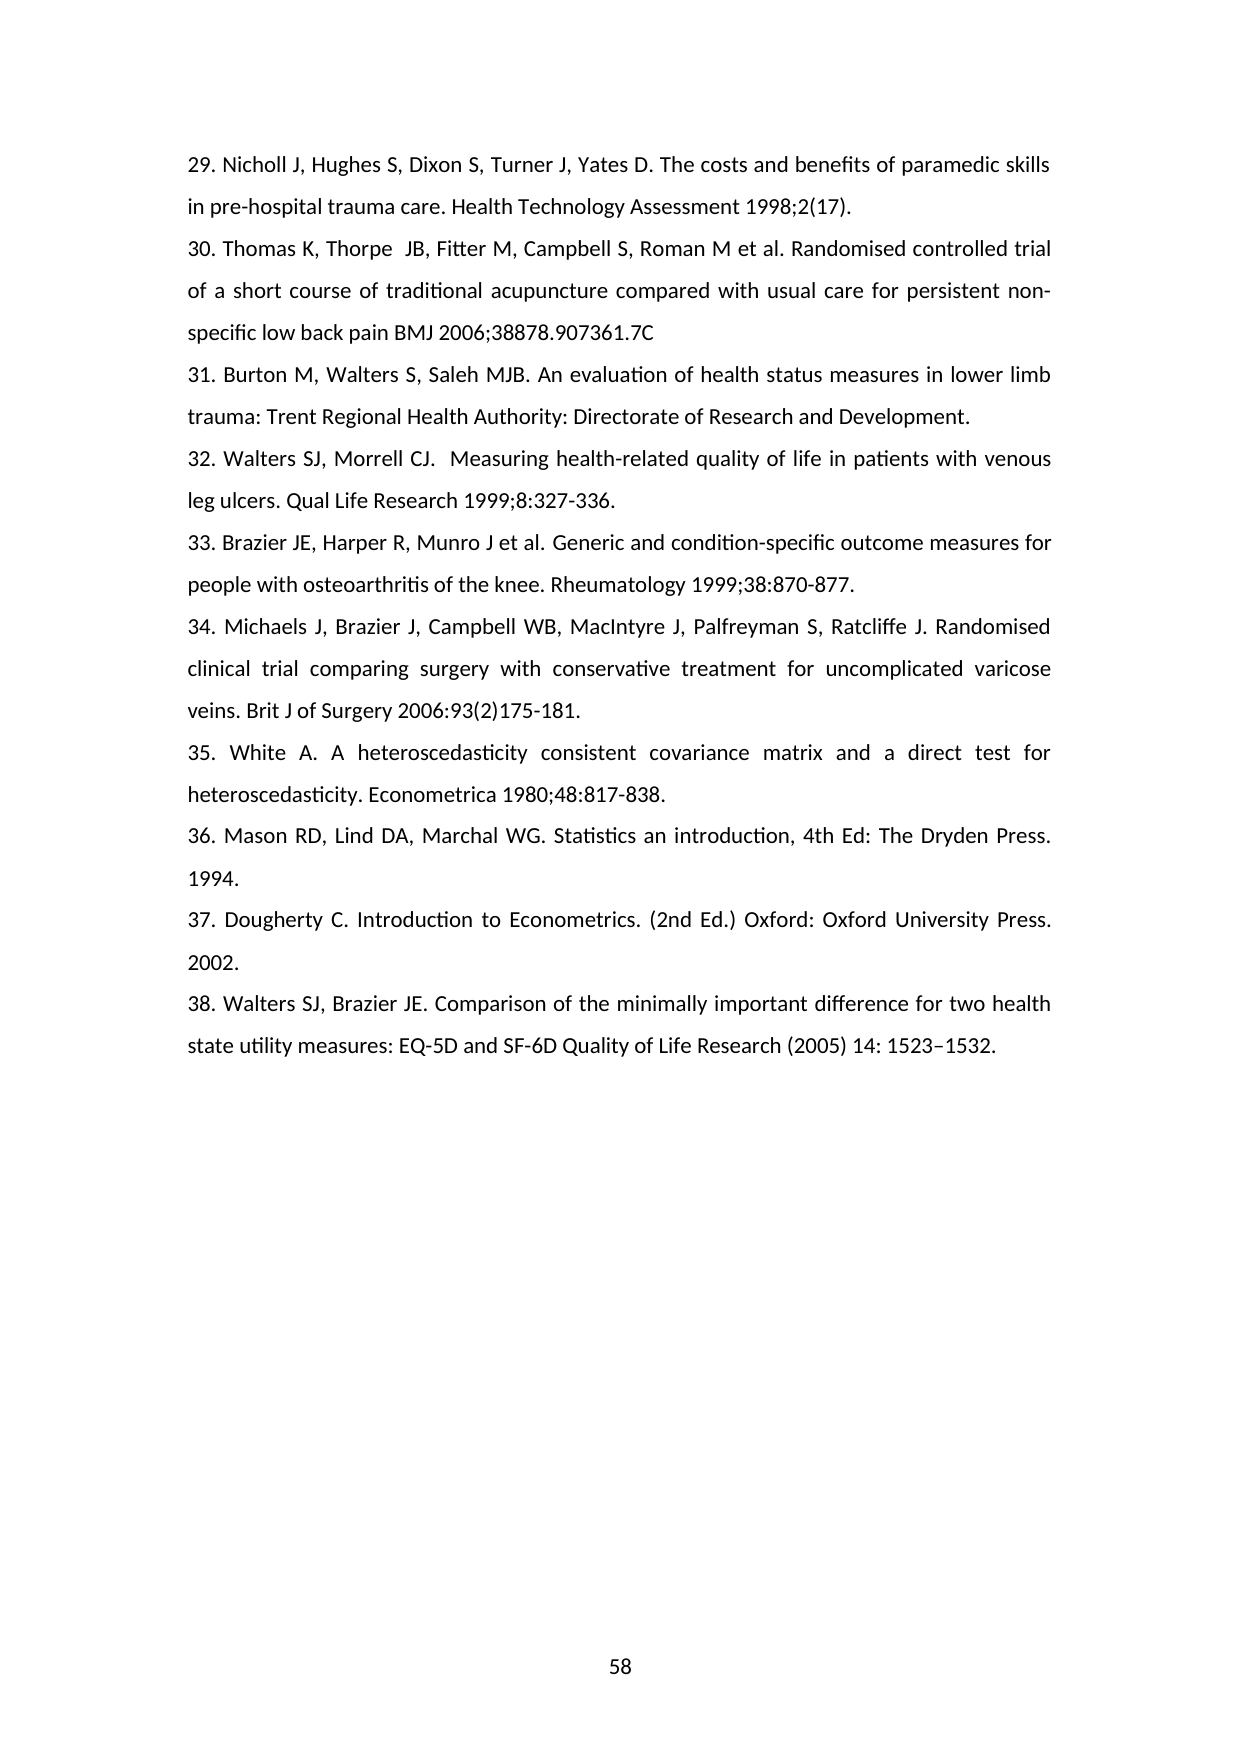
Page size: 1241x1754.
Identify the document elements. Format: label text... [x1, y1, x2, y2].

text 37. Dougherty C. Introduction to Econometrics. (2nd Ed.) Oxford: Oxford University Press. 2002. [187, 906, 1053, 976]
text 33. Brazier JE, Harper R, Munro J et al. Generic and condition-specific outcome measures for people with osteoarthritis of the knee. Rheumatology 1999;38:870-877. [187, 528, 1053, 598]
text 35. White A. A heteroscedasticity consistent covariance matrix and a direct test for heteroscedasticity. Econometrica 1980;48:817-838. [187, 738, 1053, 808]
text 32. Walters SJ, Morrell CJ. Measuring health-related quality of life in patients with venous leg ulcers. Qual Life Research 1999;8:327-336. [187, 444, 1053, 514]
text 38. Walters SJ, Brazier JE. Comparison of the minimally important difference for two health state utility measures: EQ-5D and SF-6D Quality of Life Research (2005) 14: 1523–1532. [187, 989, 1053, 1059]
text 31. Burton M, Walters S, Saleh MJB. An evaluation of health status measures in lower limb trauma: Trent Regional Health Authority: Directorate of Research and Development. [187, 360, 1053, 430]
text 34. Michaels J, Brazier J, Campbell WB, MacIntyre J, Palfreyman S, Ratcliffe J. Randomised clinical trial comparing surgery with conservative treatment for uncomplicated varicose veins. Brit J of Surgery 2006:93(2)175-181. [187, 612, 1053, 724]
text 36. Mason RD, Lind DA, Marchal WG. Statistics an introduction, 4th Ed: The Dryden Press. 1994. [187, 822, 1053, 892]
text 30. Thomas K, Thorpe JB, Fitter M, Campbell S, Roman M et al. Randomised controlled trial of a short course of traditional acupuncture compared with usual care for persistent non-specific low back pain BMJ 2006;38878.907361.7C [187, 234, 1053, 346]
text 29. Nicholl J, Hughes S, Dixon S, Turner J, Yates D. The costs and benefits of paramedic skills in pre-hospital trauma care. Health Technology Assessment 1998;2(17). [187, 150, 1053, 220]
